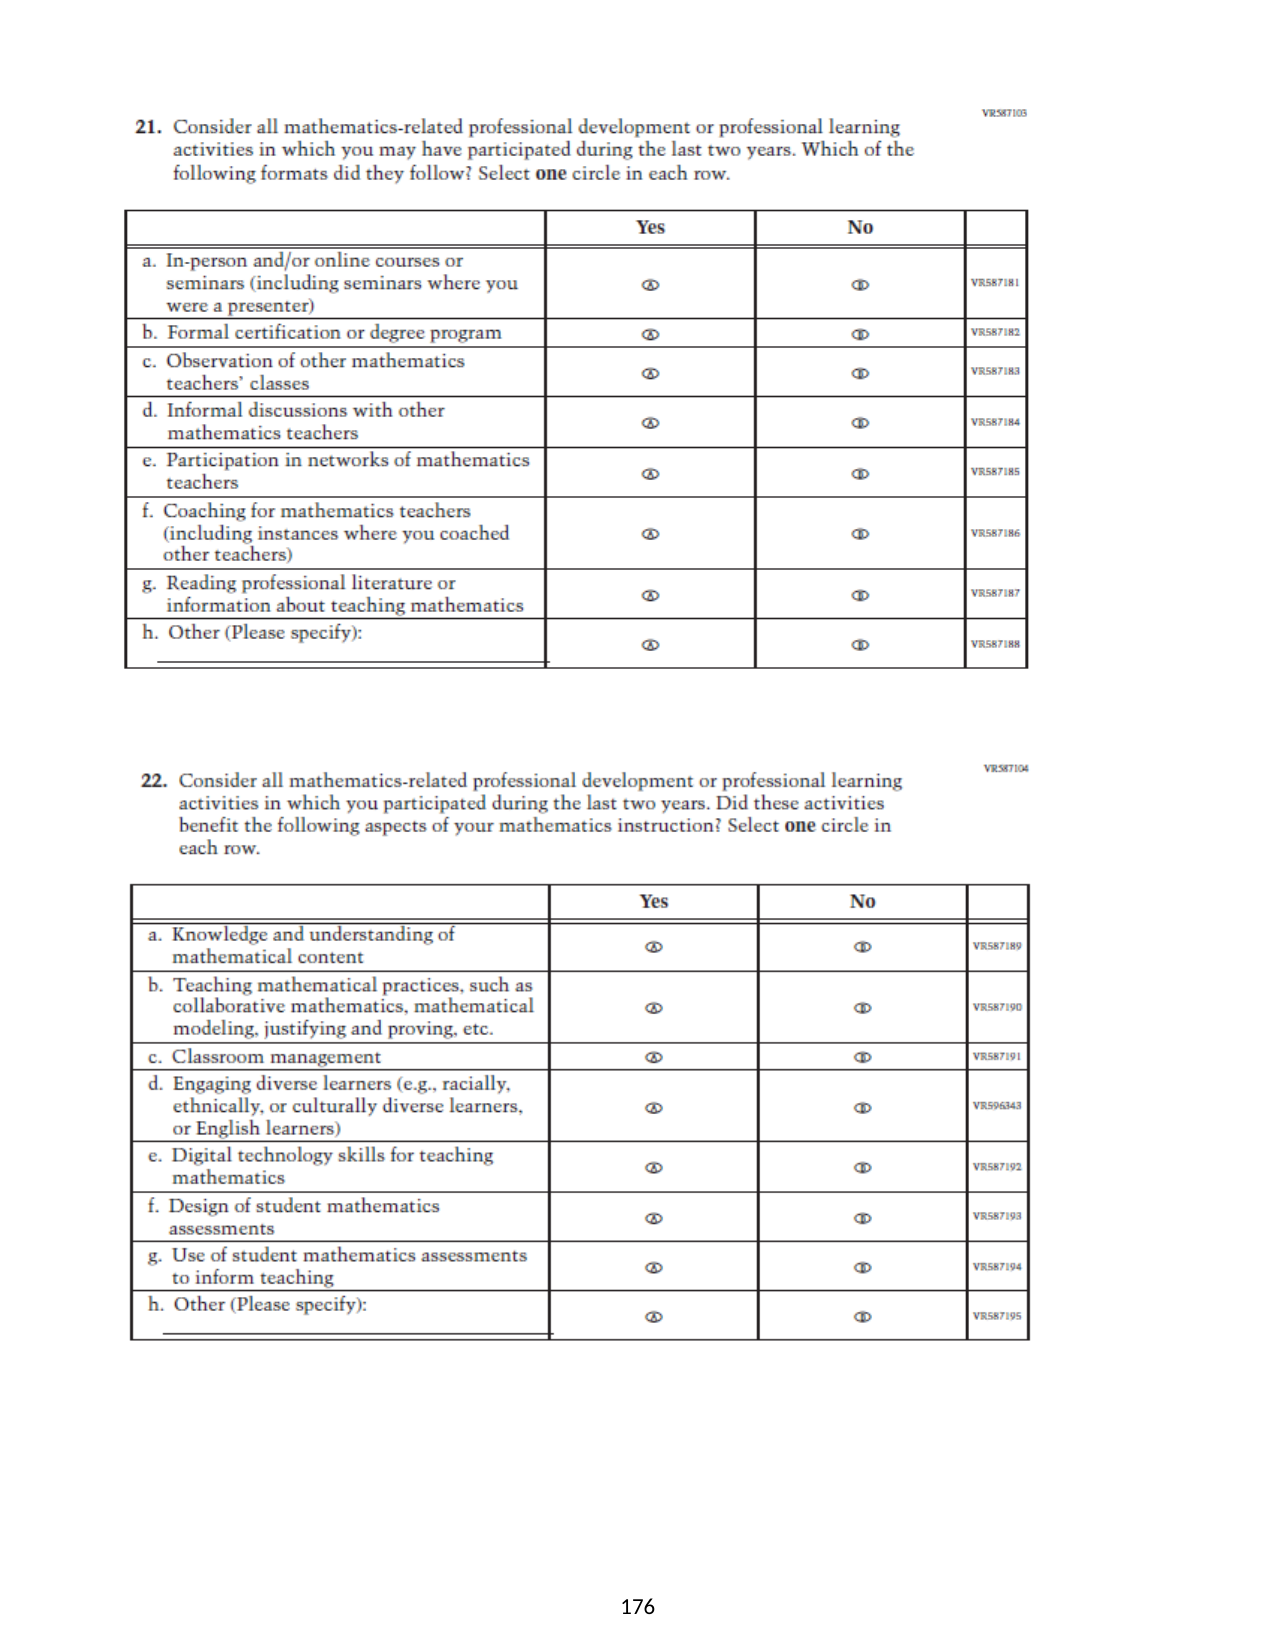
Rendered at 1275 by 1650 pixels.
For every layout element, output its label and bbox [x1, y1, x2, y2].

picture [90, 744, 1065, 1393]
picture [90, 84, 1065, 720]
